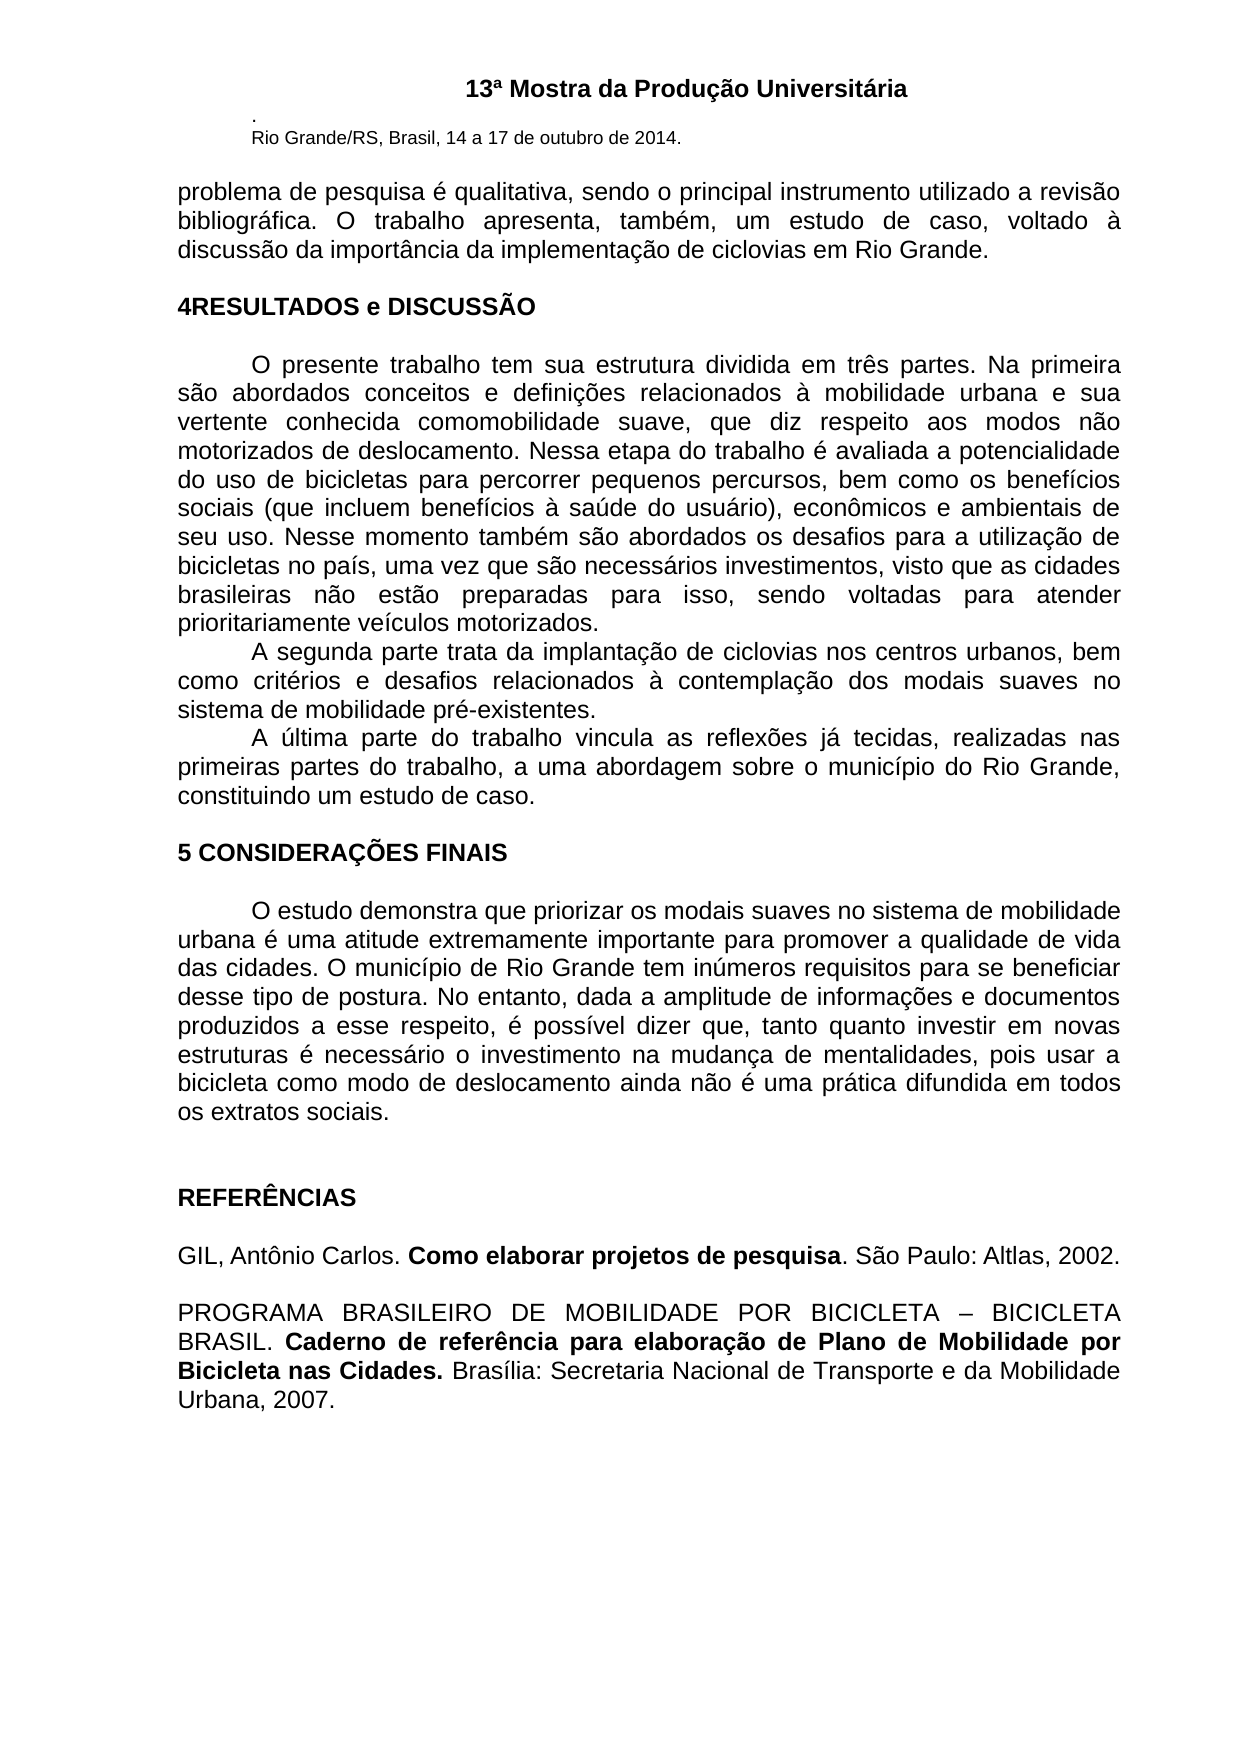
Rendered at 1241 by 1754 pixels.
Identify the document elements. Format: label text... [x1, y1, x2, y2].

text A segunda parte trata da implantação de ciclovias nos centros urbanos, bem como critérios e desafios relacionados à contemplação dos modais suaves no sistema de mobilidade pré-existentes. [177, 637, 1122, 723]
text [177, 177, 1122, 263]
text O estudo demonstra que priorizar os modais suaves no sistema de mobilidade urbana é uma atitude extremamente importante para promover a qualidade de vida das cidades. O município de Rio Grande tem inúmeros requisitos para se beneficiar desse tipo de postura. No entanto, dada a amplitude de informações e documentos produzidos a esse respeito, é possível dizer que, tanto quanto investir em novas estruturas é necessário o investimento na mudança de mentalidades, pois usar a bicicleta como modo de deslocamento ainda não é uma prática difundida em todos os extratos sociais. [177, 896, 1122, 1126]
text O presente trabalho tem sua estrutura dividida em três partes. Na primeira são abordados conceitos e definições relacionados à mobilidade urbana e sua vertente conhecida comomobilidade suave, que diz respeito aos modos não motorizados de deslocamento. Nessa etapa do trabalho é avaliada a potencialidade do uso de bicicletas para percorrer pequenos percursos, bem como os benefícios sociais (que incluem benefícios à saúde do usuário), econômicos e ambientais de seu uso. Nesse momento também são abordados os desafios para a utilização de bicicletas no país, uma vez que são necessários investimentos, visto que as cidades brasileiras não estão preparadas para isso, sendo voltadas para atender prioritariamente veículos motorizados. [177, 350, 1122, 637]
text A última parte do trabalho vincula as reflexões já tecidas, realizadas nas primeiras partes do trabalho, a uma abordagem sobre o município do Rio Grande, constituindo um estudo de caso. [177, 723, 1122, 810]
text GIL, Antônio Carlos. Como elaborar projetos de pesquisa. São Paulo: Altlas, 2002. [177, 1241, 1122, 1270]
text REFERÊNCIAS [177, 1183, 1122, 1212]
text PROGRAMA BRASILEIRO DE MOBILIDADE POR BICICLETA – BICICLETA BRASIL. Caderno de referência para elaboração de Plano de Mobilidade por Bicicleta nas Cidades. Brasília: Secretaria Nacional de Transporte e da Mobilidade Urbana, 2007. [177, 1298, 1122, 1413]
text 4RESULTADOS e DISCUSSÃO [177, 292, 1122, 321]
text 5 CONSIDERAÇÕES FINAIS [177, 838, 1122, 867]
